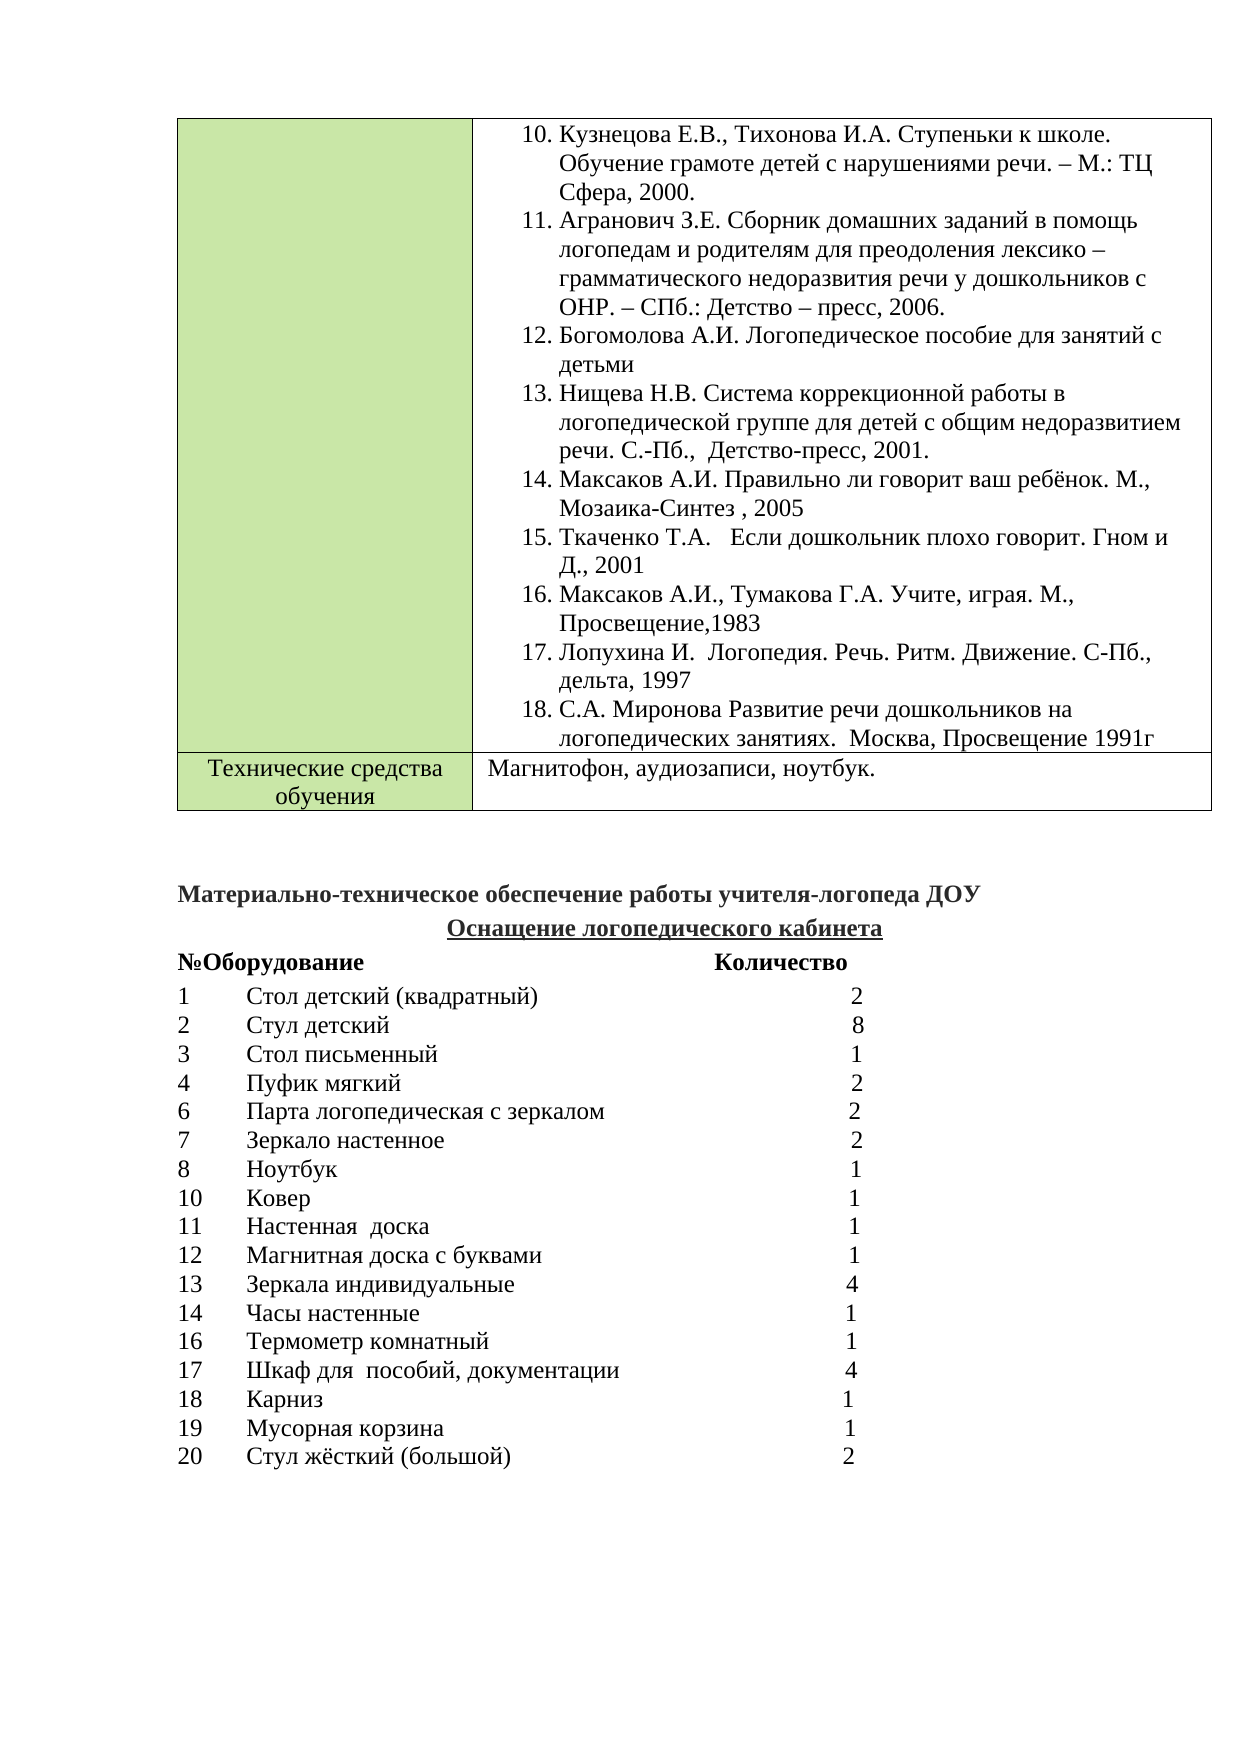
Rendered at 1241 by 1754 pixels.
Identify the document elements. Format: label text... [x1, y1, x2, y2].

text 12 Магнитная доска с буквами 1 [177, 1240, 1152, 1269]
text 2 Стул детский 8 [177, 1010, 1152, 1039]
text 8 Ноутбук 1 [177, 1154, 1152, 1183]
text 20 Стул жёсткий (большой) 2 [177, 1441, 1152, 1470]
text 6 Парта логопедическая с зеркалом 2 [177, 1096, 1152, 1125]
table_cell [473, 119, 1211, 752]
table_cell Магнитофон, аудиозаписи, ноутбук. [473, 753, 1211, 810]
table_cell Технические средства обучения [178, 753, 472, 810]
text 7 Зеркало настенное 2 [177, 1125, 1152, 1154]
text №Оборудование Количество [177, 942, 1152, 976]
text 14 Часы настенные 1 [177, 1298, 1152, 1326]
text 16 Термометр комнатный 1 [177, 1326, 1152, 1355]
text 4 Пуфик мягкий 2 [177, 1068, 1152, 1096]
text 17 Шкаф для пособий, документации 4 [177, 1355, 1152, 1384]
text 11 Настенная доска 1 [177, 1211, 1152, 1240]
text Оснащение логопедического кабинета [177, 908, 1152, 942]
text 3 Стол письменный 1 [177, 1039, 1152, 1068]
text Материально-техническое обеспечение работы учителя-логопеда ДОУ [177, 874, 1152, 908]
text 18 Карниз 1 [177, 1384, 1152, 1413]
text 1 Стол детский (квадратный) 2 [177, 976, 1152, 1010]
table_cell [178, 119, 472, 752]
text 19 Мусорная корзина 1 [177, 1413, 1152, 1441]
text 10 Ковер 1 [177, 1183, 1152, 1211]
text 13 Зеркала индивидуальные 4 [177, 1269, 1152, 1298]
